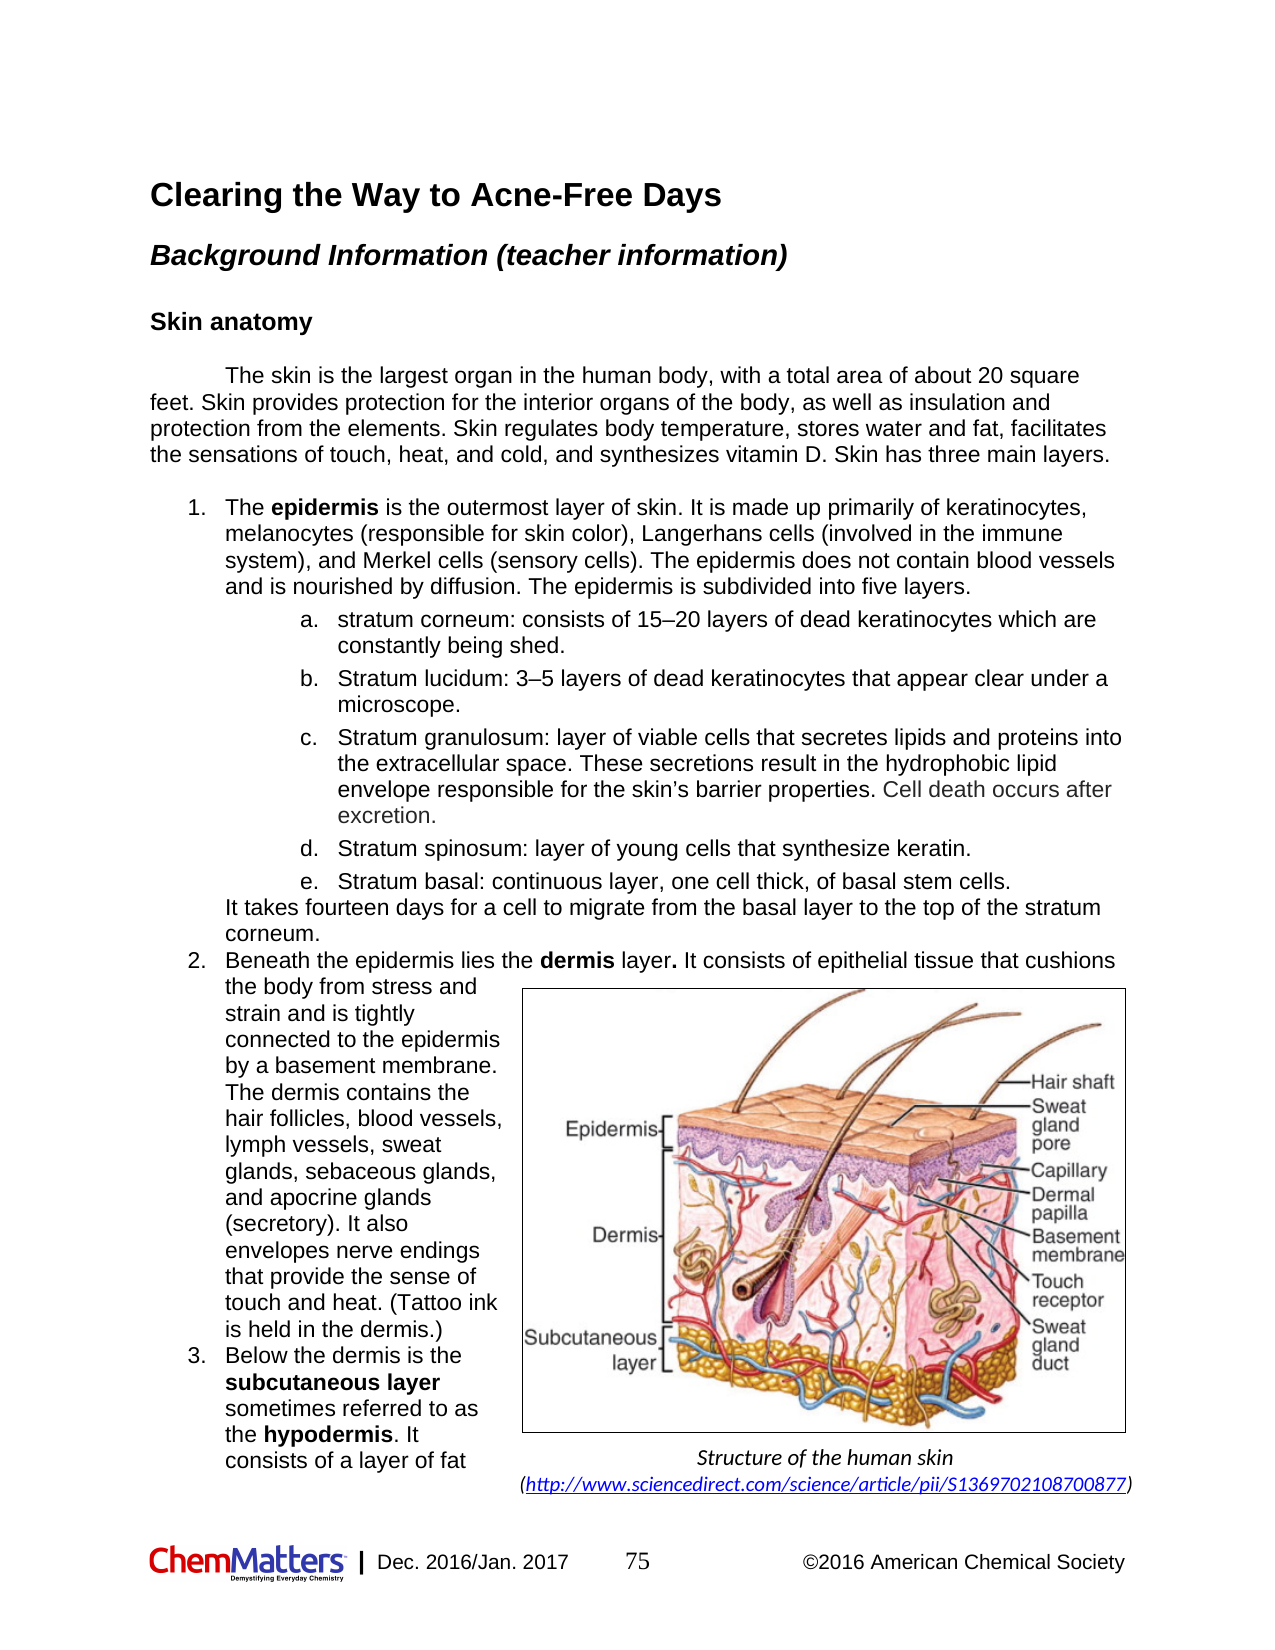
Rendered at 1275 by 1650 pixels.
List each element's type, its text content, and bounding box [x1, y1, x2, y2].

list The epidermis is the outermost layer of skin. It is made up primarily of keratinocytes, melanocytes (responsible for skin color), Langerhans cells (involved in the immune system), and Merkel cells (sensory cells). The epidermis does not contain blood vessels and is nourished by diffusion. The epidermis is subdivided into five layers. [187, 494, 1125, 599]
text The skin is the largest organ in the human body, with a total area of about 20 square feet. Skin provides protection for the interior organs of the body, as well as insulation and protection from the elements. Skin regulates body temperature, stores water and fat, facilitates the sensations of touch, heat, and cold, and synthesizes vitamin D. Skin has three main layers. [150, 362, 1125, 467]
picture [149, 1545, 348, 1582]
subtitle Clearing the Way to Acne-Free Days [150, 175, 1134, 213]
list Stratum basal: continuous layer, one cell thick, of basal stem cells. [300, 868, 1125, 894]
list stratum corneum: consists of 15–20 layers of dead keratinocytes which are constantly being shed. [300, 606, 1125, 658]
list Stratum spinosum: layer of young cells that synthesize keratin. [300, 835, 1125, 861]
text Skin anatomy [150, 307, 1125, 336]
list Beneath the epidermis lies the dermis layer. It consists of epithelial tissue that cushions the body from stress and strain and is tightly connected to the epidermis by a basement membrane. The dermis contains the hair follicles, blood vessels, lymph vessels, sweat glands, sebaceous glands, and apocrine glands (secretory). It also envelopes nerve endings that provide the sense of touch and heat. (Tattoo ink is held in the dermis.) [187, 947, 1125, 1342]
subtitle Background Information (teacher information) [150, 238, 1125, 272]
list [187, 1342, 1125, 1474]
list Stratum granulosum: layer of viable cells that secretes lipids and proteins into the extracellular space. These secretions result in the hydrophobic lipid envelope responsible for the skin’s barrier properties. Cell death occurs after excretion. [300, 723, 1125, 829]
list Stratum lucidum: 3–5 layers of dead keratinocytes that appear clear under a microscope. [300, 664, 1125, 717]
text It takes fourteen days for a cell to migrate from the basal layer to the top of the stratum corneum. [225, 894, 1125, 947]
